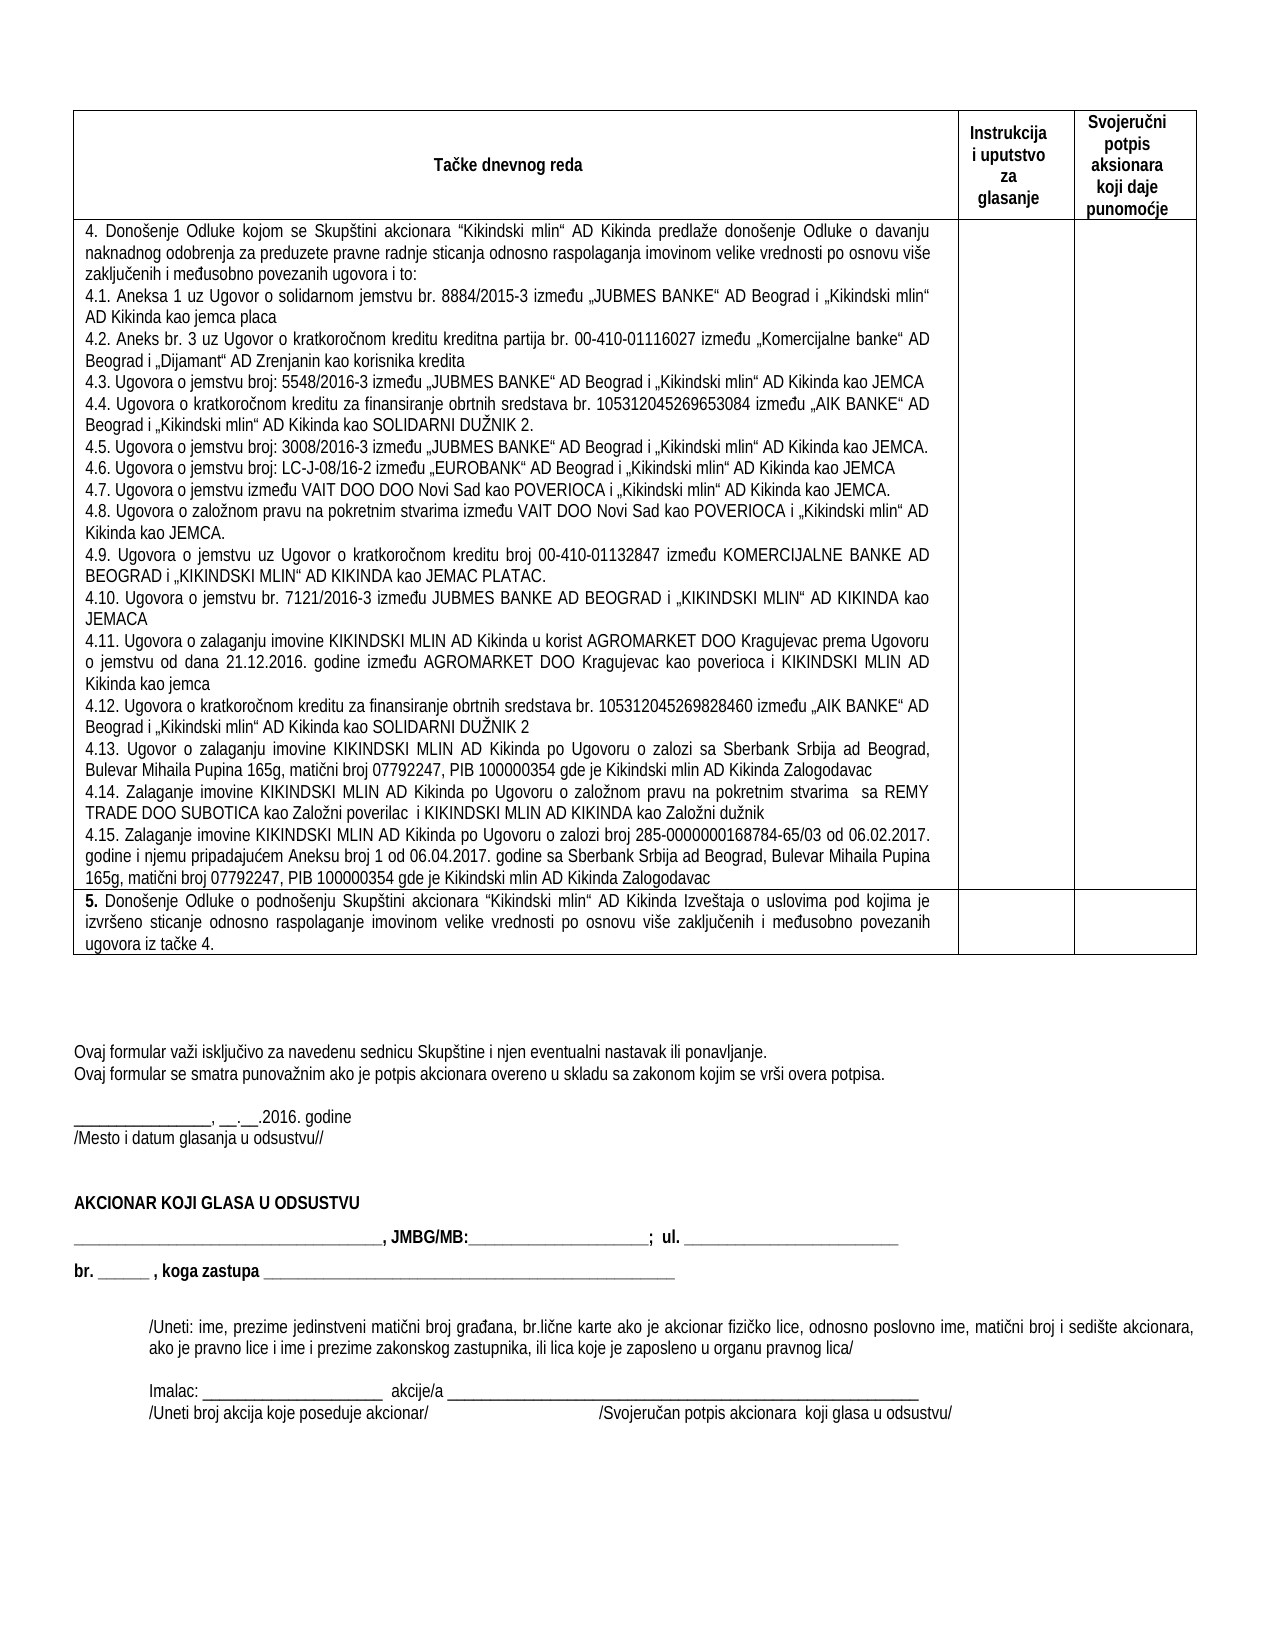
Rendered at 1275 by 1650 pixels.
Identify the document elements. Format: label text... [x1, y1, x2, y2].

table_header Tačke dnevnog reda [74, 111, 958, 219]
text Imalac: _____________________ akcije/a _______________________________________________________ [149, 1380, 1196, 1402]
text /Mesto i datum glasanja u odsustvu// [74, 1127, 1196, 1149]
text ________________, __.__.2016. godine [74, 1106, 1196, 1127]
table_cell [1075, 220, 1196, 888]
table_cell [1075, 890, 1196, 954]
text Ovaj formular važi isključivo za navedenu sednicu Skupštine i njen eventualni nastavak ili ponavljanje. [74, 1041, 1196, 1062]
text Ovaj formular se smatra punovažnim ako je potpis akcionara overeno u skladu sa zakonom kojim se vrši overa potpisa. [74, 1062, 1196, 1084]
text /Uneti: ime, prezime jedinstveni matični broj građana, br.lične karte ako je akcionar fizičko lice, odnosno poslovno ime, matični broj i sedište akcionara, ako je pravno lice i ime i prezime zakonskog zastupnika, ili lica koje je zaposleno u organu pravnog lica/ [149, 1316, 1196, 1359]
text AKCIONAR KOJI GLASA U ODSUSTVU [74, 1192, 1196, 1213]
table_cell [959, 890, 1074, 954]
table_header Instrukcija i uputstvo za glasanje [959, 111, 1074, 219]
text ____________________________________, JMBG/MB:_____________________; ul. _________________________ [74, 1226, 1196, 1247]
text /Uneti broj akcija koje poseduje akcionar/ /Svojeručan potpis akcionara koji glasa u odsustvu/ [149, 1402, 1196, 1423]
table_cell 5. Donošenje Odluke o podnošenju Skupštini akcionara “Kikindski mlin“ AD Kikinda Izveštaja o uslovima pod kojima je izvršeno sticanje odnosno raspolaganje imovinom velike vrednosti po osnovu više zaključenih i međusobno povezanih ugovora iz tačke 4. [74, 890, 958, 954]
text br. ______ , koga zastupa ________________________________________________ [74, 1260, 1196, 1281]
table_cell [959, 220, 1074, 888]
table_cell 4. Donošenje Odluke kojom se Skupštini akcionara “Kikindski mlin“ AD Kikinda predlaže donošenje Odluke o davanju naknadnog odobrenja za preduzete pravne radnje sticanja odnosno raspolaganja imovinom velike vrednosti po osnovu više zaključenih i međusobno povezanih ugovora i to: 4.1. Aneksa 1 uz Ugovor o solidarnom jemstvu br. 8884/2015-3 između „JUBMES BANKE“ AD Beograd i „Kikindski mlin“ AD Kikinda kao jemca placa 4.2. Aneks br. 3 uz Ugovor o kratkoročnom kreditu kreditna partija br. 00-410-01116027 između „Komercijalne banke“ AD Beograd i „Dijamant“ AD Zrenjanin kao korisnika kredita 4.3. Ugovora o jemstvu broj: 5548/2016-3 između „JUBMES BANKE“ AD Beograd i „Kikindski mlin“ AD Kikinda kao JEMCA 4.4. Ugovora o kratkoročnom kreditu za finansiranje obrtnih sredstava br. 105312045269653084 između „AIK BANKE“ AD Beograd i „Kikindski mlin“ AD Kikinda kao SOLIDARNI DUŽNIK 2. 4.5. Ugovora o jemstvu broj: 3008/2016-3 između „JUBMES BANKE“ AD Beograd i „Kikindski mlin“ AD Kikinda kao JEMCA. 4.6. Ugovora o jemstvu broj: LC-J-08/16-2 između „EUROBANK“ AD Beograd i „Kikindski mlin“ AD Kikinda kao JEMCA 4.7. Ugovora o jemstvu između VAIT DOO DOO Novi Sad kao POVERIOCA i „Kikindski mlin“ AD Kikinda kao JEMCA. 4.8. Ugovora o založnom pravu na pokretnim stvarima između VAIT DOO Novi Sad kao POVERIOCA i „Kikindski mlin“ AD Kikinda kao JEMCA. 4.9. Ugovora o jemstvu uz Ugovor o kratkoročnom kreditu broj 00-410-01132847 između KOMERCIJALNE BANKE AD BEOGRAD i „KIKINDSKI MLIN“ AD KIKINDA kao JEMAC PLATAC. 4.10. Ugovora o jemstvu br. 7121/2016-3 između JUBMES BANKE AD BEOGRAD i „KIKINDSKI MLIN“ AD KIKINDA kao JEMACA 4.11. Ugovora o zalaganju imovine KIKINDSKI MLIN AD Kikinda u korist AGROMARKET DOO Kragujevac prema Ugovoru o jemstvu od dana 21.12.2016. godine između AGROMARKET DOO Kragujevac kao poverioca i KIKINDSKI MLIN AD Kikinda kao jemca 4.12. Ugovora o kratkoročnom kreditu za finansiranje obrtnih sredstava br. 105312045269828460 između „AIK BANKE“ AD Beograd i „Kikindski mlin“ AD Kikinda kao SOLIDARNI DUŽNIK 2 4.13. Ugovor o zalaganju imovine KIKINDSKI MLIN AD Kikinda po Ugovoru o zalozi sa Sberbank Srbija ad Beograd, Bulevar Mihaila Pupina 165g, matični broj 07792247, PIB 100000354 gde je Kikindski mlin AD Kikinda Zalogodavac 4.14. Zalaganje imovine KIKINDSKI MLIN AD Kikinda po Ugovoru o založnom pravu na pokretnim stvarima sa REMY TRADE DOO SUBOTICA kao Založni poverilac i KIKINDSKI MLIN AD KIKINDA kao Založni dužnik 4.15. Zalaganje imovine KIKINDSKI MLIN AD Kikinda po Ugovoru o zalozi broj 285-0000000168784-65/03 od 06.02.2017. godine i njemu pripadajućem Aneksu broj 1 od 06.04.2017. godine sa Sberbank Srbija ad Beograd, Bulevar Mihaila Pupina 165g, matični broj 07792247, PIB 100000354 gde je Kikindski mlin AD Kikinda Zalogodavac [74, 220, 958, 888]
table_header Svojeručni potpis aksionara koji daje punomoćje [1075, 111, 1196, 219]
